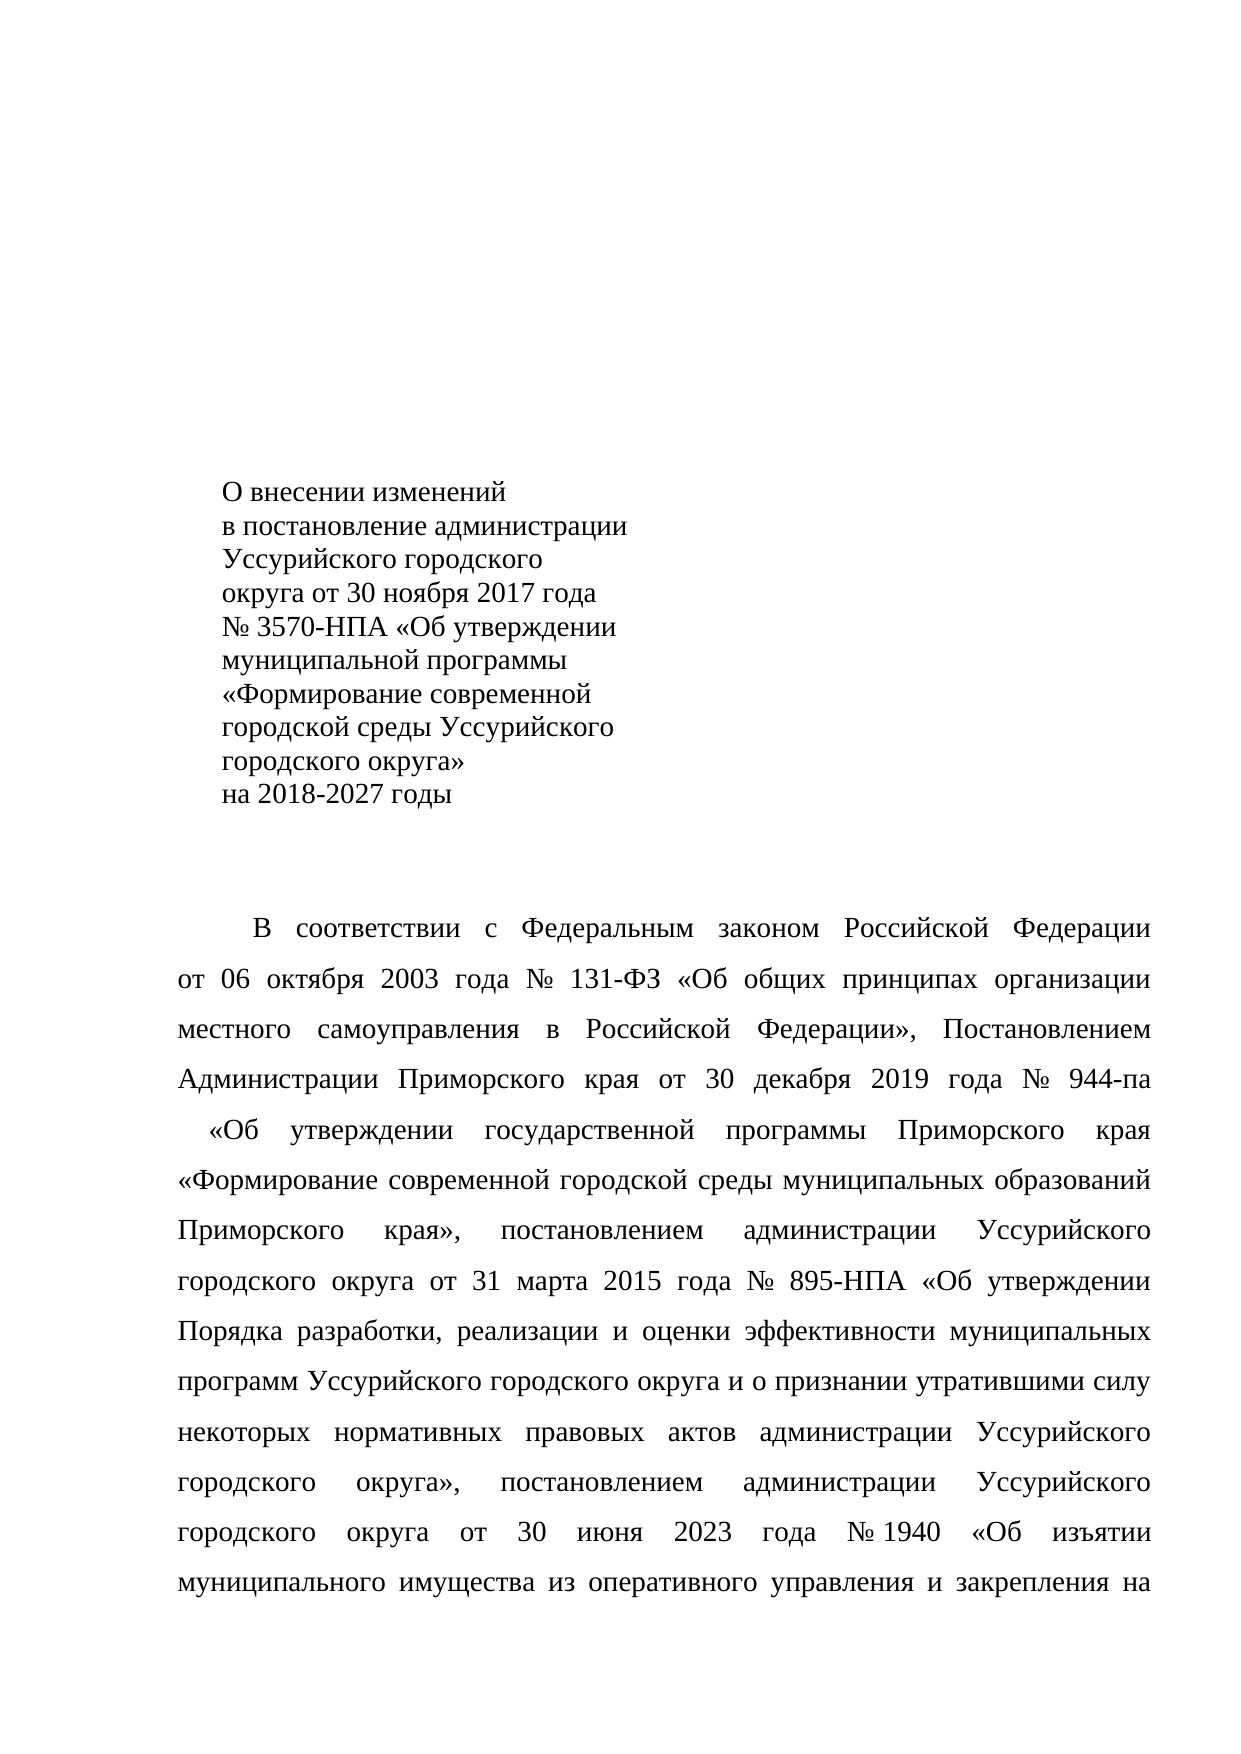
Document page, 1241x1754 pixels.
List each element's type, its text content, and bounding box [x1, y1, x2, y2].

text на 2018-2027 годы [177, 776, 1152, 810]
text округа от 30 ноября 2017 года [177, 575, 1152, 609]
text Уссурийского городского [177, 542, 1152, 575]
text «Формирование современной [177, 676, 1152, 709]
text городской среды Уссурийского [177, 709, 1152, 743]
text О внесении изменений [177, 474, 1152, 508]
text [177, 911, 1152, 1598]
text муниципальной программы [177, 642, 1152, 676]
text городского округа» [177, 743, 1152, 776]
text в постановление администрации [177, 508, 1152, 542]
text № 3570-НПА «Об утверждении [177, 609, 1152, 642]
